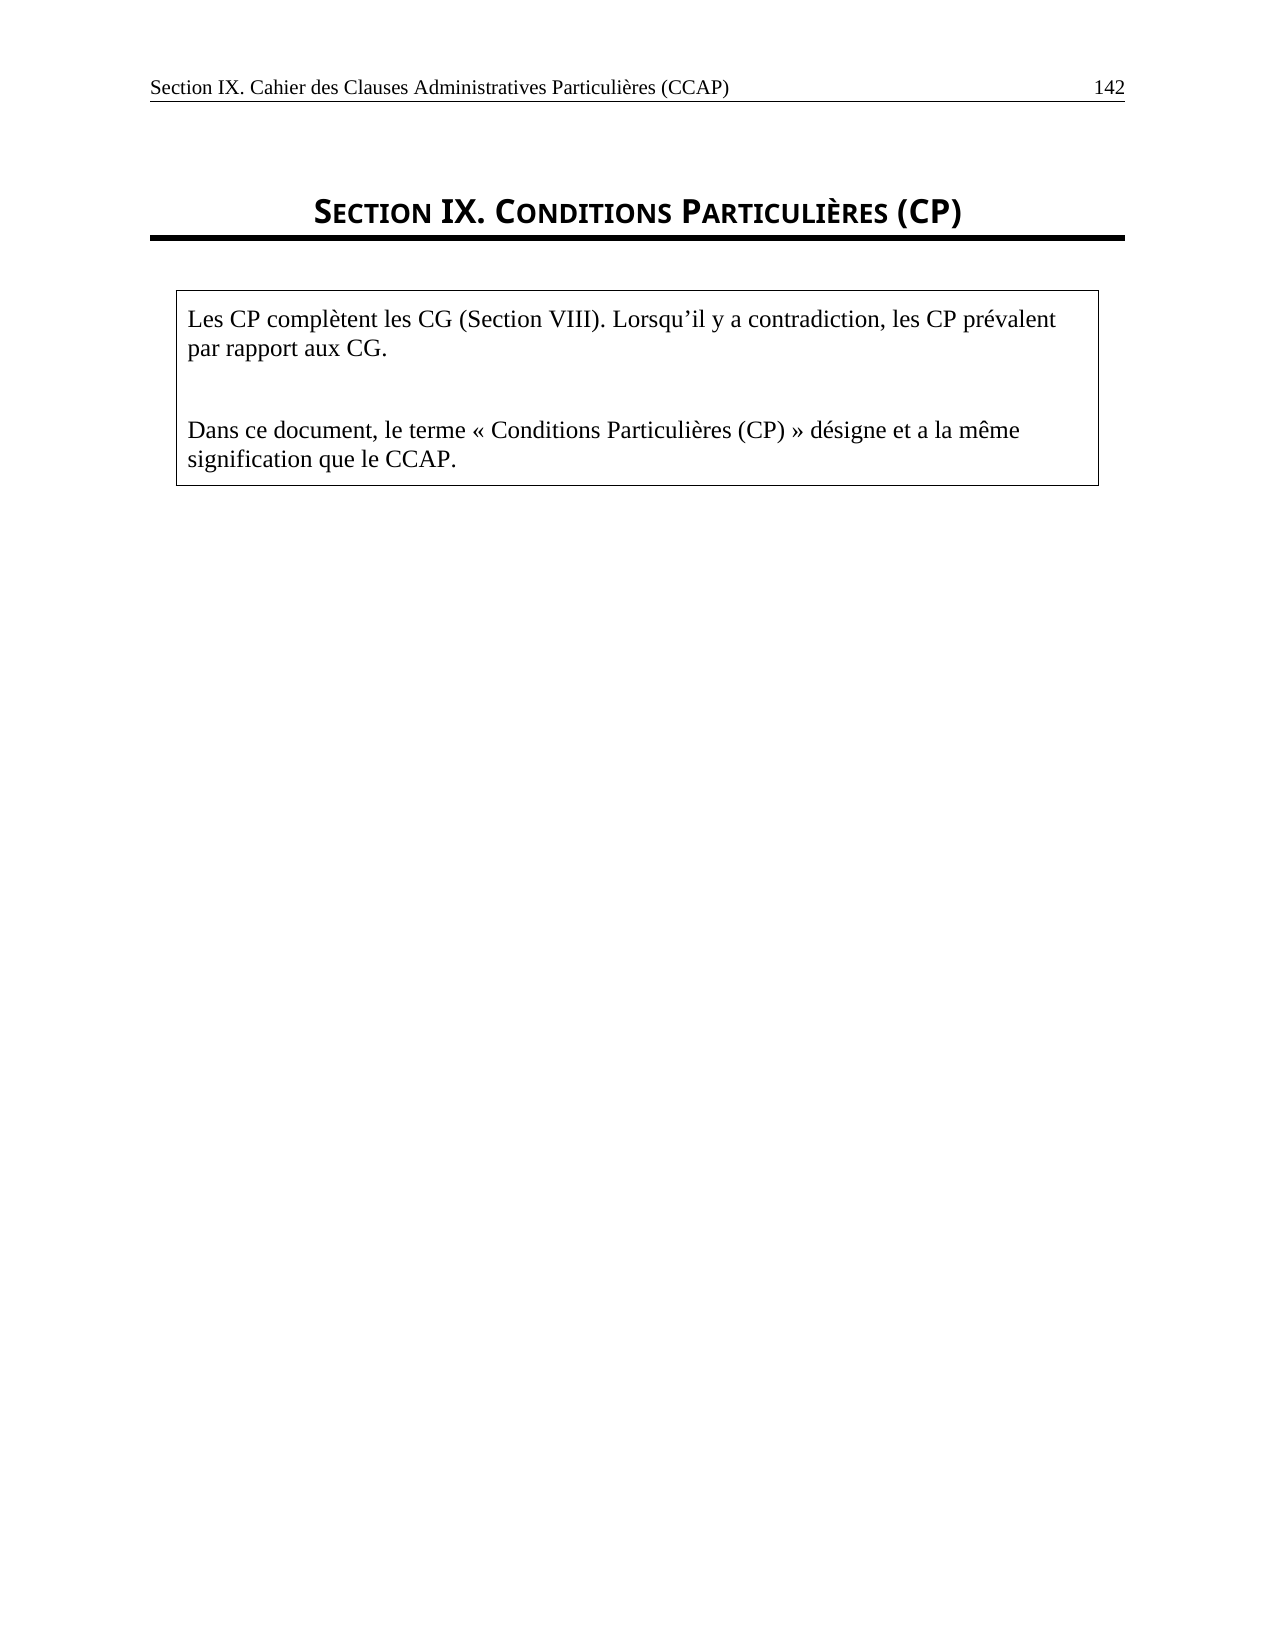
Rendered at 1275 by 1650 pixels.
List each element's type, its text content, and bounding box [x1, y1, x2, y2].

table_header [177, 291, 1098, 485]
list Section IX. Conditions Particulières (CP) [150, 187, 1125, 235]
